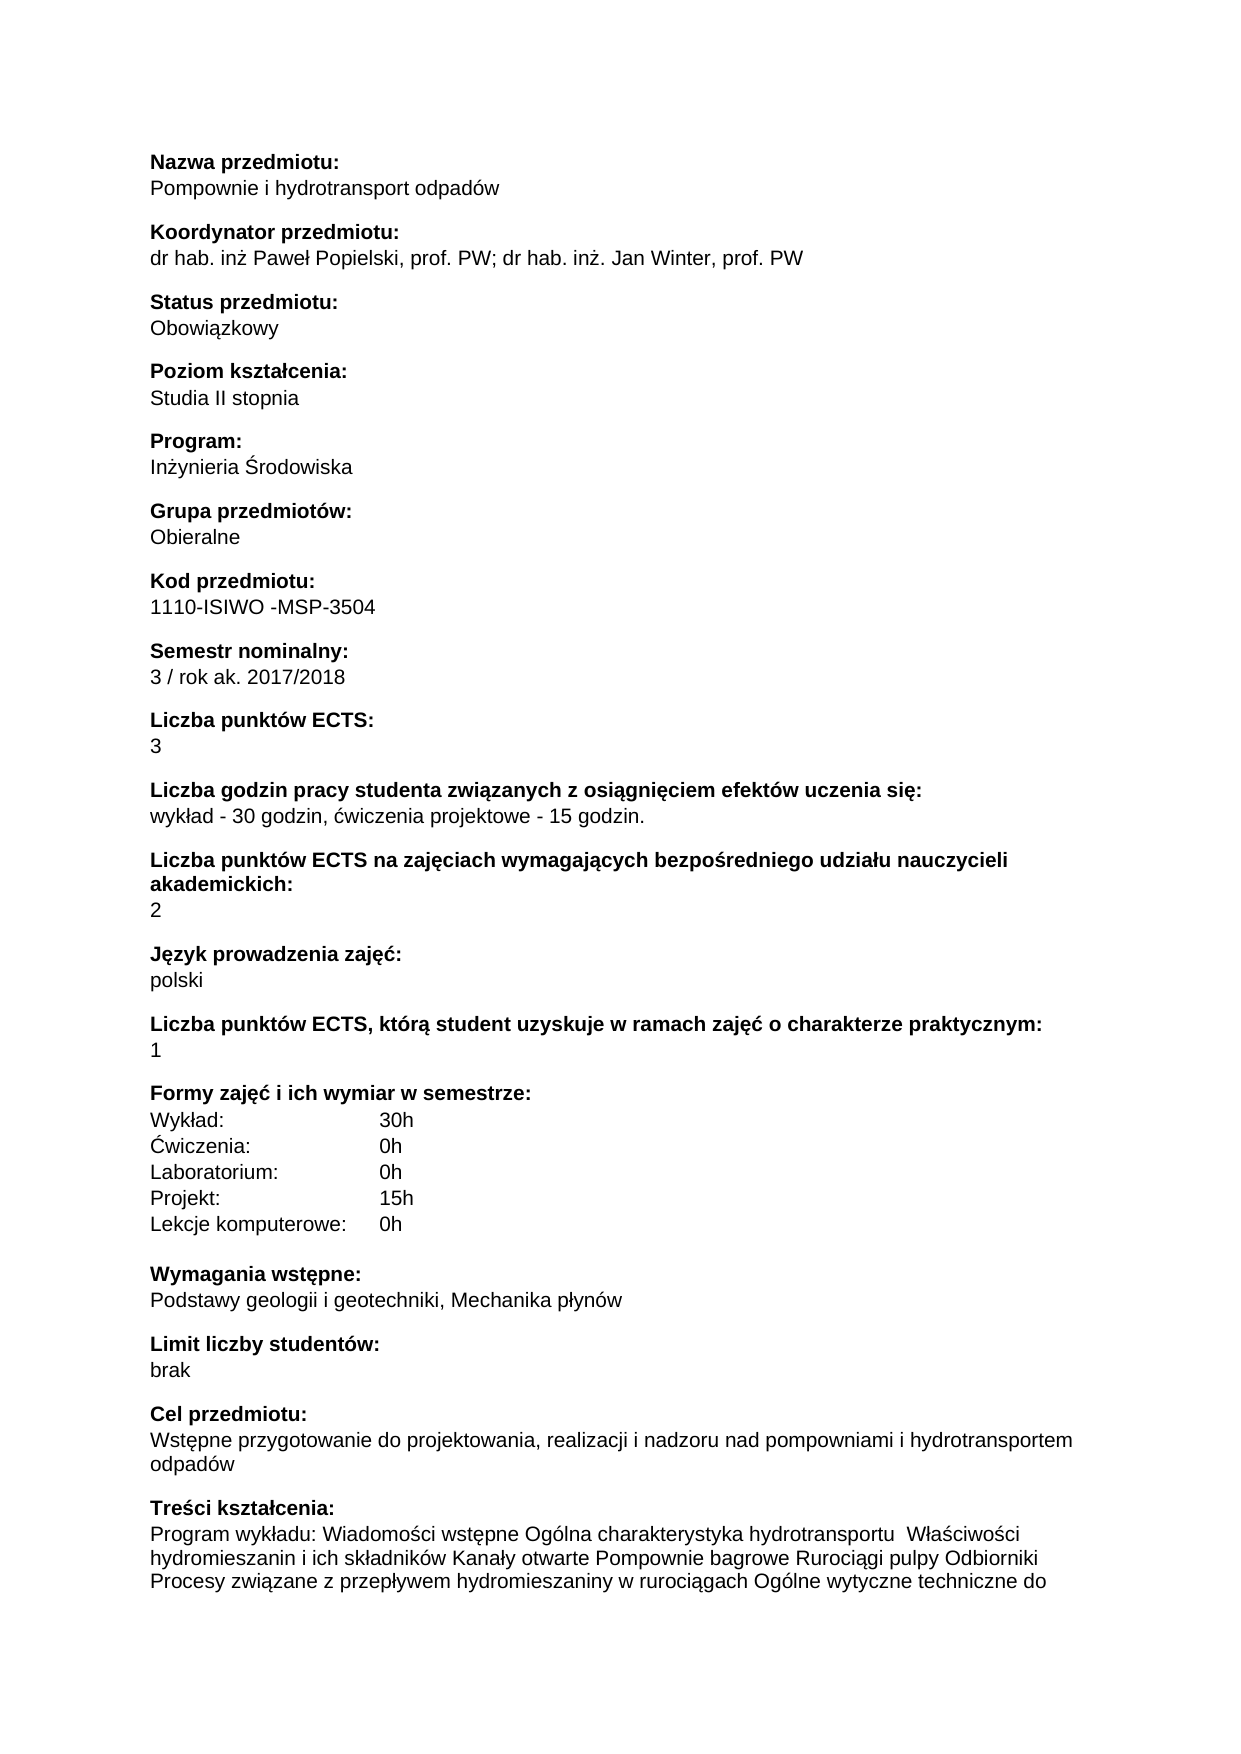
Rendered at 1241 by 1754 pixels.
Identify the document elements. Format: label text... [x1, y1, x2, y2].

text dr hab. inż Paweł Popielski, prof. PW; dr hab. inż. Jan Winter, prof. PW [150, 246, 1090, 270]
text Liczba punktów ECTS, którą student uzyskuje w ramach zajęć o charakterze praktycznym: [150, 1011, 1090, 1035]
text Obieralne [150, 525, 1090, 549]
text 3 / rok ak. 2017/2018 [150, 664, 1090, 688]
text Poziom kształcenia: [150, 359, 1090, 383]
text wykład - 30 godzin, ćwiczenia projektowe - 15 godzin. [150, 804, 1090, 828]
text 3 [150, 734, 1090, 758]
text Nazwa przedmiotu: [150, 150, 1090, 174]
text Wstępne przygotowanie do projektowania, realizacji i nadzoru nad pompowniami i hydrotransportem odpadów [150, 1428, 1090, 1476]
table_cell Ćwiczenia: [140, 1134, 367, 1158]
text Kod przedmiotu: [150, 569, 1090, 593]
text Podstawy geologii i geotechniki, Mechanika płynów [150, 1288, 1090, 1312]
text Liczba punktów ECTS: [150, 708, 1090, 732]
text Liczba punktów ECTS na zajęciach wymagających bezpośredniego udziału nauczycieli akademickich: [150, 848, 1090, 896]
text Język prowadzenia zajęć: [150, 942, 1090, 966]
text Limit liczby studentów: [150, 1332, 1090, 1356]
text brak [150, 1358, 1090, 1382]
text Program: [150, 429, 1090, 453]
table_cell Lekcje komputerowe: [140, 1212, 367, 1236]
text Wymagania wstępne: [150, 1262, 1090, 1286]
table_cell 15h [369, 1184, 597, 1210]
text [150, 1521, 1090, 1593]
table_cell Projekt: [140, 1186, 367, 1210]
table_cell 0h [369, 1158, 597, 1184]
table_cell Laboratorium: [140, 1160, 367, 1184]
text Studia II stopnia [150, 385, 1090, 409]
text Obowiązkowy [150, 316, 1090, 339]
text 1 [150, 1037, 1090, 1061]
text Status przedmiotu: [150, 289, 1090, 313]
table_cell 0h [369, 1210, 597, 1236]
table_header 30h [369, 1108, 597, 1132]
text Koordynator przedmiotu: [150, 220, 1090, 244]
text 1110-ISIWO -MSP-3504 [150, 595, 1090, 619]
table_header Wykład: [140, 1108, 367, 1132]
text Cel przedmiotu: [150, 1402, 1090, 1426]
text Treści kształcenia: [150, 1495, 1090, 1519]
text Formy zajęć i ich wymiar w semestrze: [150, 1081, 1090, 1105]
text Pompownie i hydrotransport odpadów [150, 176, 1090, 200]
text Grupa przedmiotów: [150, 499, 1090, 523]
text 2 [150, 898, 1090, 922]
text Liczba godzin pracy studenta związanych z osiągnięciem efektów uczenia się: [150, 778, 1090, 802]
table_cell 0h [369, 1132, 597, 1158]
text Inżynieria Środowiska [150, 455, 1090, 479]
text Semestr nominalny: [150, 638, 1090, 662]
text polski [150, 968, 1090, 992]
